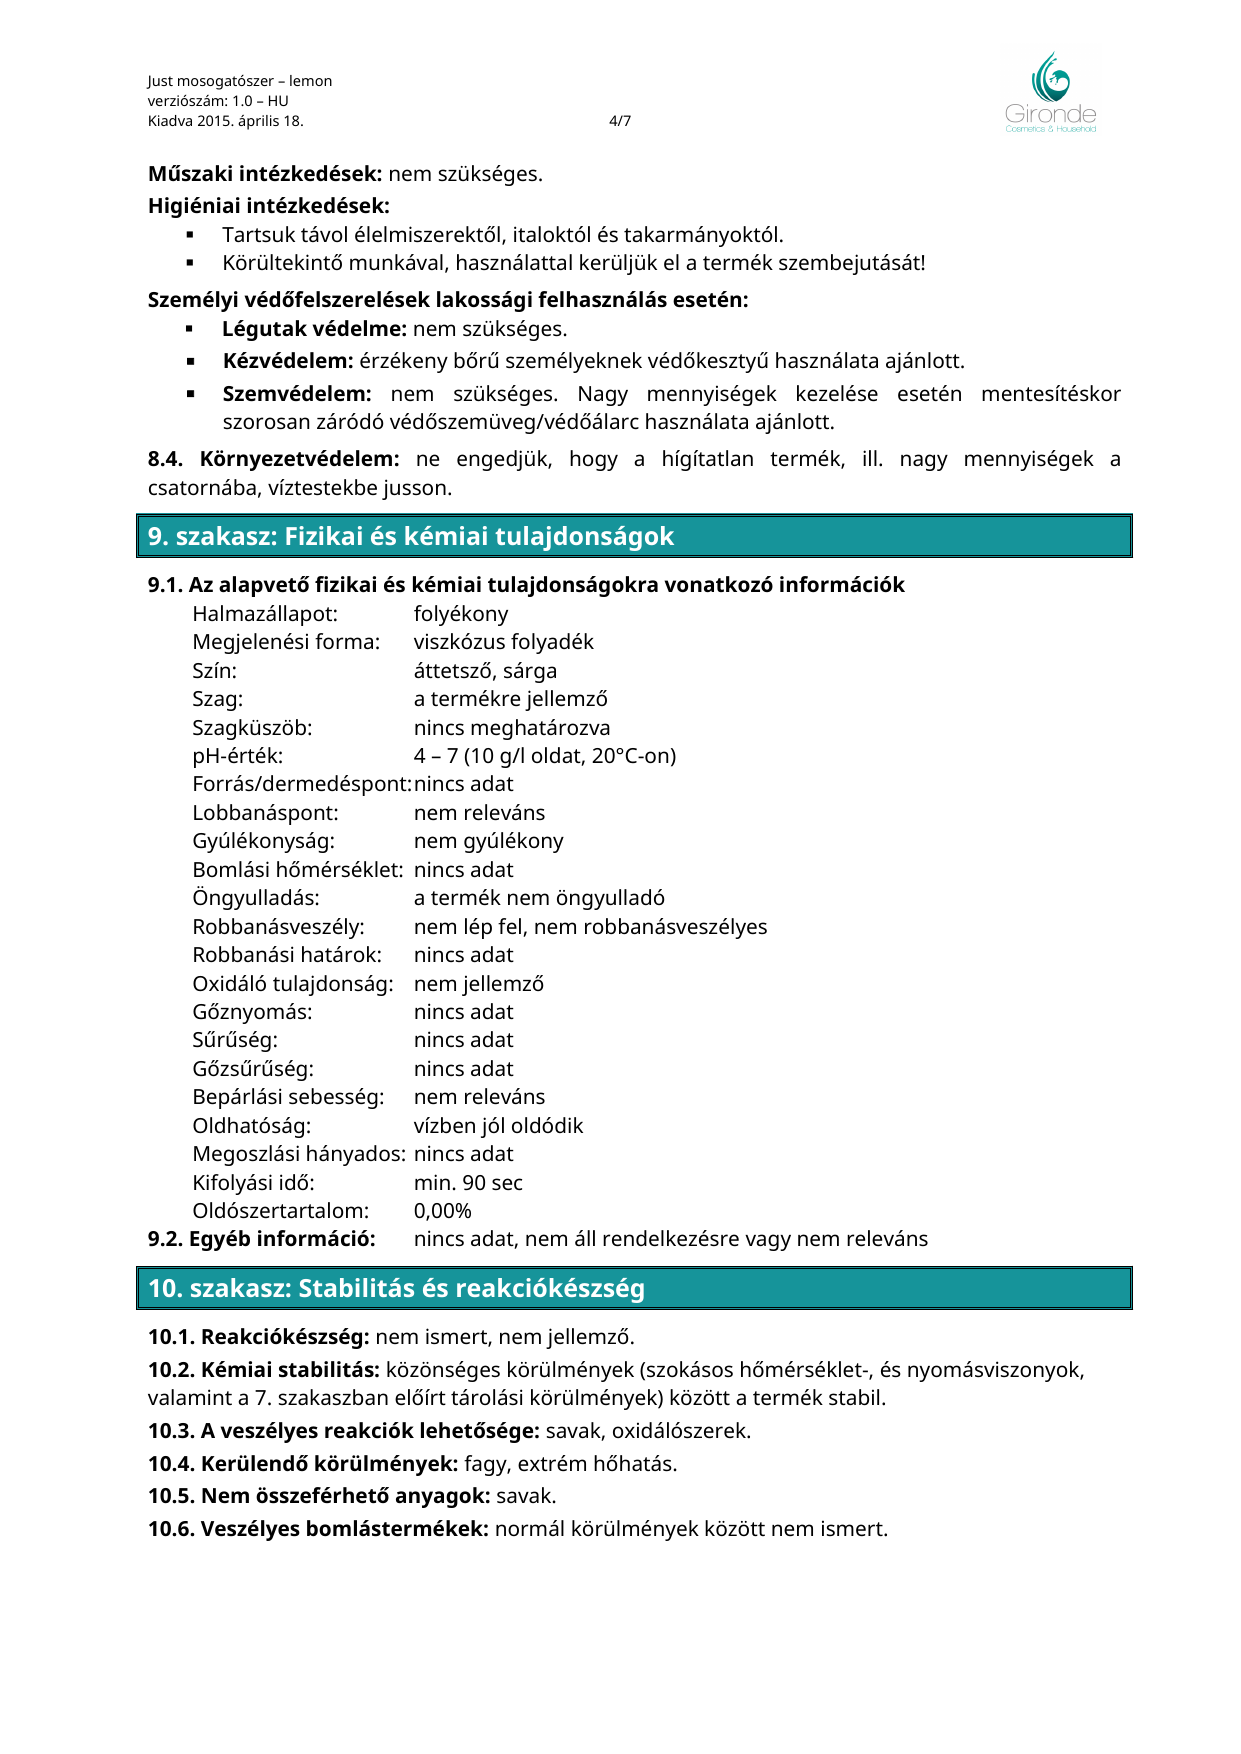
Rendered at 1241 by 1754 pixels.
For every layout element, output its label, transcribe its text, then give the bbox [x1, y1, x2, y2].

text Higiéniai intézkedések: [148, 192, 1122, 220]
text Forrás/dermedéspont: nincs adat [177, 769, 1122, 798]
text 10. szakasz: Stabilitás és reakciókészség [139, 1269, 1130, 1307]
text Robbanásveszély: nem lép fel, nem robbanásveszélyes [177, 912, 1122, 940]
text 9.1. Az alapvető fizikai és kémiai tulajdonságokra vonatkozó információk [148, 571, 1122, 599]
text Oldhatóság: vízben jól oldódik [177, 1111, 1122, 1139]
text Halmazállapot: folyékony [177, 599, 1122, 627]
text Műszaki intézkedések: nem szükséges. [148, 159, 1122, 187]
list Körültekintő munkával, használattal kerüljük el a termék szembejutását! [185, 248, 1122, 277]
text 10.4. Kerülendő körülmények: fagy, extrém hőhatás. [148, 1449, 1122, 1477]
text Bomlási hőmérséklet: nincs adat [177, 855, 1122, 883]
text 10.6. Veszélyes bomlástermékek: normál körülmények között nem ismert. [148, 1514, 1122, 1542]
list Szemvédelem: nem szükséges. Nagy mennyiségek kezelése esetén mentesítéskor szorosan záródó védőszemüveg/védőálarc használata ajánlott. [186, 379, 1122, 436]
text Szín: áttetsző, sárga [177, 656, 1122, 684]
picture [1000, 43, 1102, 136]
text Megoszlási hányados: nincs adat [177, 1139, 1122, 1168]
text Kifolyási idő: min. 90 sec [177, 1168, 1122, 1196]
text 10.5. Nem összeférhető anyagok: savak. [148, 1481, 1122, 1510]
text Szagküszöb: nincs meghatározva [177, 713, 1122, 741]
text pH-érték: 4 – 7 (10 g/l oldat, 20°C-on) [177, 741, 1122, 769]
list Tartsuk távol élelmiszerektől, italoktól és takarmányoktól. [185, 220, 1122, 248]
text Lobbanáspont: nem releváns [177, 798, 1122, 826]
text 8.4. Környezetvédelem: ne engedjük, hogy a hígítatlan termék, ill. nagy mennyiségek a csatornába, víztestekbe jusson. [148, 444, 1122, 501]
text Oldószertartalom: 0,00% [177, 1196, 1122, 1224]
text Megjelenési forma: viszkózus folyadék [177, 627, 1122, 656]
text 9. szakasz: Fizikai és kémiai tulajdonságok [139, 517, 1130, 555]
text Személyi védőfelszerelések lakossági felhasználás esetén: [148, 285, 1122, 314]
text 10.3. A veszélyes reakciók lehetősége: savak, oxidálószerek. [148, 1416, 1122, 1444]
text Gyúlékonyság: nem gyúlékony [177, 826, 1122, 855]
text Öngyulladás: a termék nem öngyulladó [177, 883, 1122, 912]
text Szag: a termékre jellemző [177, 684, 1122, 713]
list Légutak védelme: nem szükséges. [184, 314, 1122, 342]
text Oxidáló tulajdonság: nem jellemző [177, 969, 1122, 997]
text 9.2. Egyéb információ: nincs adat, nem áll rendelkezésre vagy nem releváns [148, 1224, 1122, 1253]
text Sűrűség: nincs adat [177, 1026, 1122, 1054]
text Gőzsűrűség: nincs adat [177, 1054, 1122, 1082]
text Bepárlási sebesség: nem releváns [177, 1082, 1122, 1111]
text 10.1. Reakciókészség: nem ismert, nem jellemző. [148, 1322, 1122, 1351]
text Gőznyomás: nincs adat [177, 997, 1122, 1026]
text 10.2. Kémiai stabilitás: közönséges körülmények (szokásos hőmérséklet-, és nyomásviszonyok, valamint a 7. szakaszban előírt tárolási körülmények) között a termék stabil. [148, 1355, 1122, 1412]
list Kézvédelem: érzékeny bőrű személyeknek védőkesztyű használata ajánlott. [186, 346, 1122, 375]
text Robbanási határok: nincs adat [177, 940, 1122, 969]
